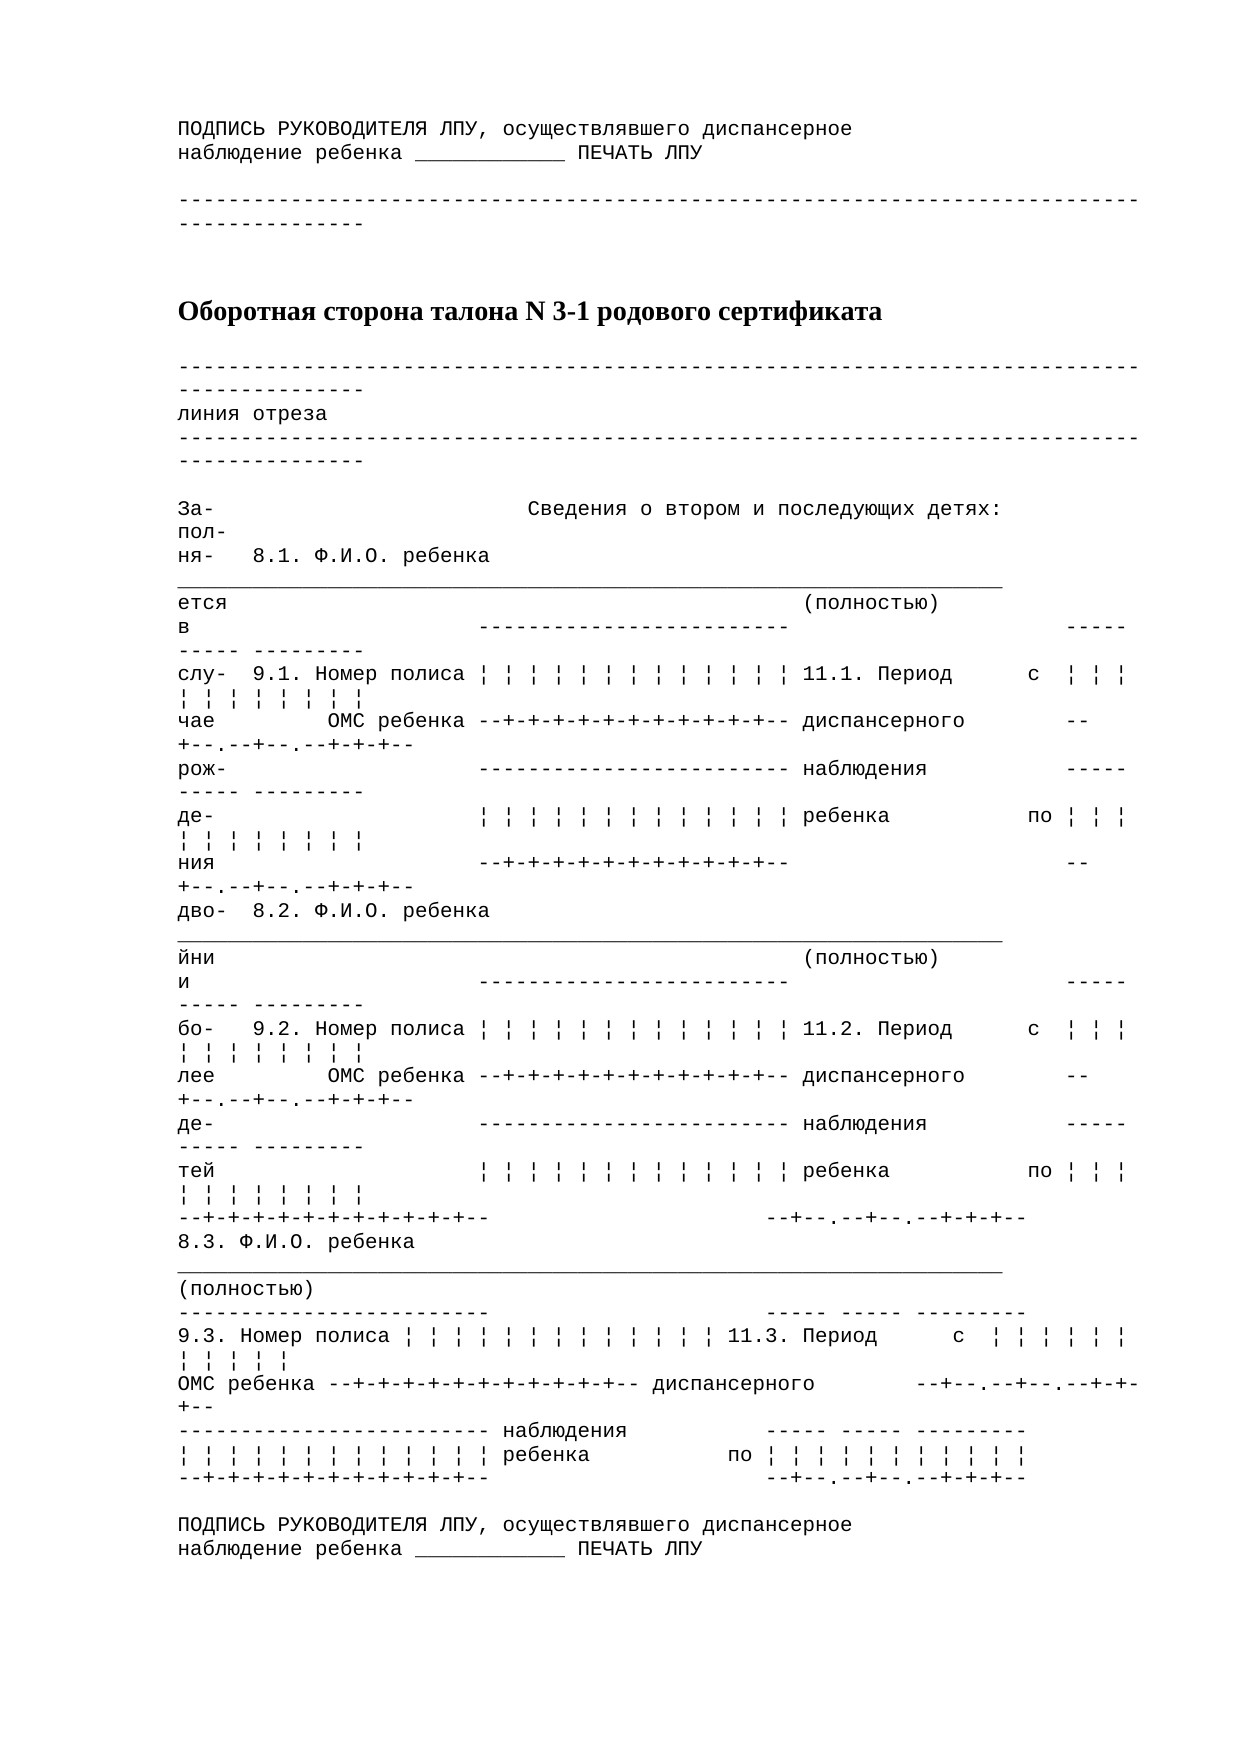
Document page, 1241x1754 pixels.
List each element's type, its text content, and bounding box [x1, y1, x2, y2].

text За- Сведения о втором и последующих детях: [177, 498, 1152, 521]
text -------------------------------------------------------------------------------------------- [177, 356, 1152, 403]
text чае ОМС ребенка --+-+-+-+-+-+-+-+-+-+-+-- диспансерного --+--.--+--.--+-+-+-- [177, 711, 1152, 758]
text йни (полностью) [177, 947, 1152, 971]
text 9.3. Номер полиса ¦ ¦ ¦ ¦ ¦ ¦ ¦ ¦ ¦ ¦ ¦ ¦ ¦ 11.3. Период с ¦ ¦ ¦ ¦ ¦ ¦ ¦ ¦ ¦ ¦ ¦ [177, 1325, 1152, 1373]
text линия отреза [177, 403, 1152, 427]
text ПОДПИСЬ РУКОВОДИТЕЛЯ ЛПУ, осуществлявшего диспансерное [177, 118, 1152, 142]
text наблюдение ребенка ____________ ПЕЧАТЬ ЛПУ [177, 1538, 1152, 1562]
text --+-+-+-+-+-+-+-+-+-+-+-- --+--.--+--.--+-+-+-- [177, 1467, 1152, 1491]
text ется (полностью) [177, 592, 1152, 616]
text 8.3. Ф.И.О. ребенка __________________________________________________________________ [177, 1231, 1152, 1278]
text -------------------------------------------------------------------------------------------- [177, 427, 1152, 474]
text лее ОМС ребенка --+-+-+-+-+-+-+-+-+-+-+-- диспансерного --+--.--+--.--+-+-+-- [177, 1065, 1152, 1112]
text наблюдение ребенка ____________ ПЕЧАТЬ ЛПУ [177, 142, 1152, 165]
text де- ------------------------- наблюдения ----- ----- --------- [177, 1112, 1152, 1160]
text тей ¦ ¦ ¦ ¦ ¦ ¦ ¦ ¦ ¦ ¦ ¦ ¦ ¦ ребенка по ¦ ¦ ¦ ¦ ¦ ¦ ¦ ¦ ¦ ¦ ¦ [177, 1160, 1152, 1207]
text --+-+-+-+-+-+-+-+-+-+-+-- --+--.--+--.--+-+-+-- [177, 1207, 1152, 1231]
text ния --+-+-+-+-+-+-+-+-+-+-+-- --+--.--+--.--+-+-+-- [177, 852, 1152, 900]
text де- ¦ ¦ ¦ ¦ ¦ ¦ ¦ ¦ ¦ ¦ ¦ ¦ ¦ ребенка по ¦ ¦ ¦ ¦ ¦ ¦ ¦ ¦ ¦ ¦ ¦ [177, 805, 1152, 852]
text слу- 9.1. Номер полиса ¦ ¦ ¦ ¦ ¦ ¦ ¦ ¦ ¦ ¦ ¦ ¦ ¦ 11.1. Период с ¦ ¦ ¦ ¦ ¦ ¦ ¦ ¦ ¦ ¦ ¦ [177, 663, 1152, 711]
text дво- 8.2. Ф.И.О. ребенка __________________________________________________________________ [177, 900, 1152, 947]
text (полностью) [177, 1278, 1152, 1302]
text ------------------------- наблюдения ----- ----- --------- [177, 1420, 1152, 1443]
subtitle Оборотная сторона талона N 3-1 родового сертификата [177, 294, 1152, 327]
text ------------------------- ----- ----- --------- [177, 1302, 1152, 1325]
text ПОДПИСЬ РУКОВОДИТЕЛЯ ЛПУ, осуществлявшего диспансерное [177, 1514, 1152, 1538]
text в ------------------------- ----- ----- --------- [177, 616, 1152, 663]
text и ------------------------- ----- ----- --------- [177, 971, 1152, 1018]
text пол- [177, 521, 1152, 545]
text ня- 8.1. Ф.И.О. ребенка __________________________________________________________________ [177, 545, 1152, 592]
text бо- 9.2. Номер полиса ¦ ¦ ¦ ¦ ¦ ¦ ¦ ¦ ¦ ¦ ¦ ¦ ¦ 11.2. Период с ¦ ¦ ¦ ¦ ¦ ¦ ¦ ¦ ¦ ¦ ¦ [177, 1018, 1152, 1065]
text рож- ------------------------- наблюдения ----- ----- --------- [177, 758, 1152, 805]
text ОМС ребенка --+-+-+-+-+-+-+-+-+-+-+-- диспансерного --+--.--+--.--+-+-+-- [177, 1373, 1152, 1420]
text -------------------------------------------------------------------------------------------- [177, 189, 1152, 236]
text ¦ ¦ ¦ ¦ ¦ ¦ ¦ ¦ ¦ ¦ ¦ ¦ ¦ ребенка по ¦ ¦ ¦ ¦ ¦ ¦ ¦ ¦ ¦ ¦ ¦ [177, 1443, 1152, 1467]
